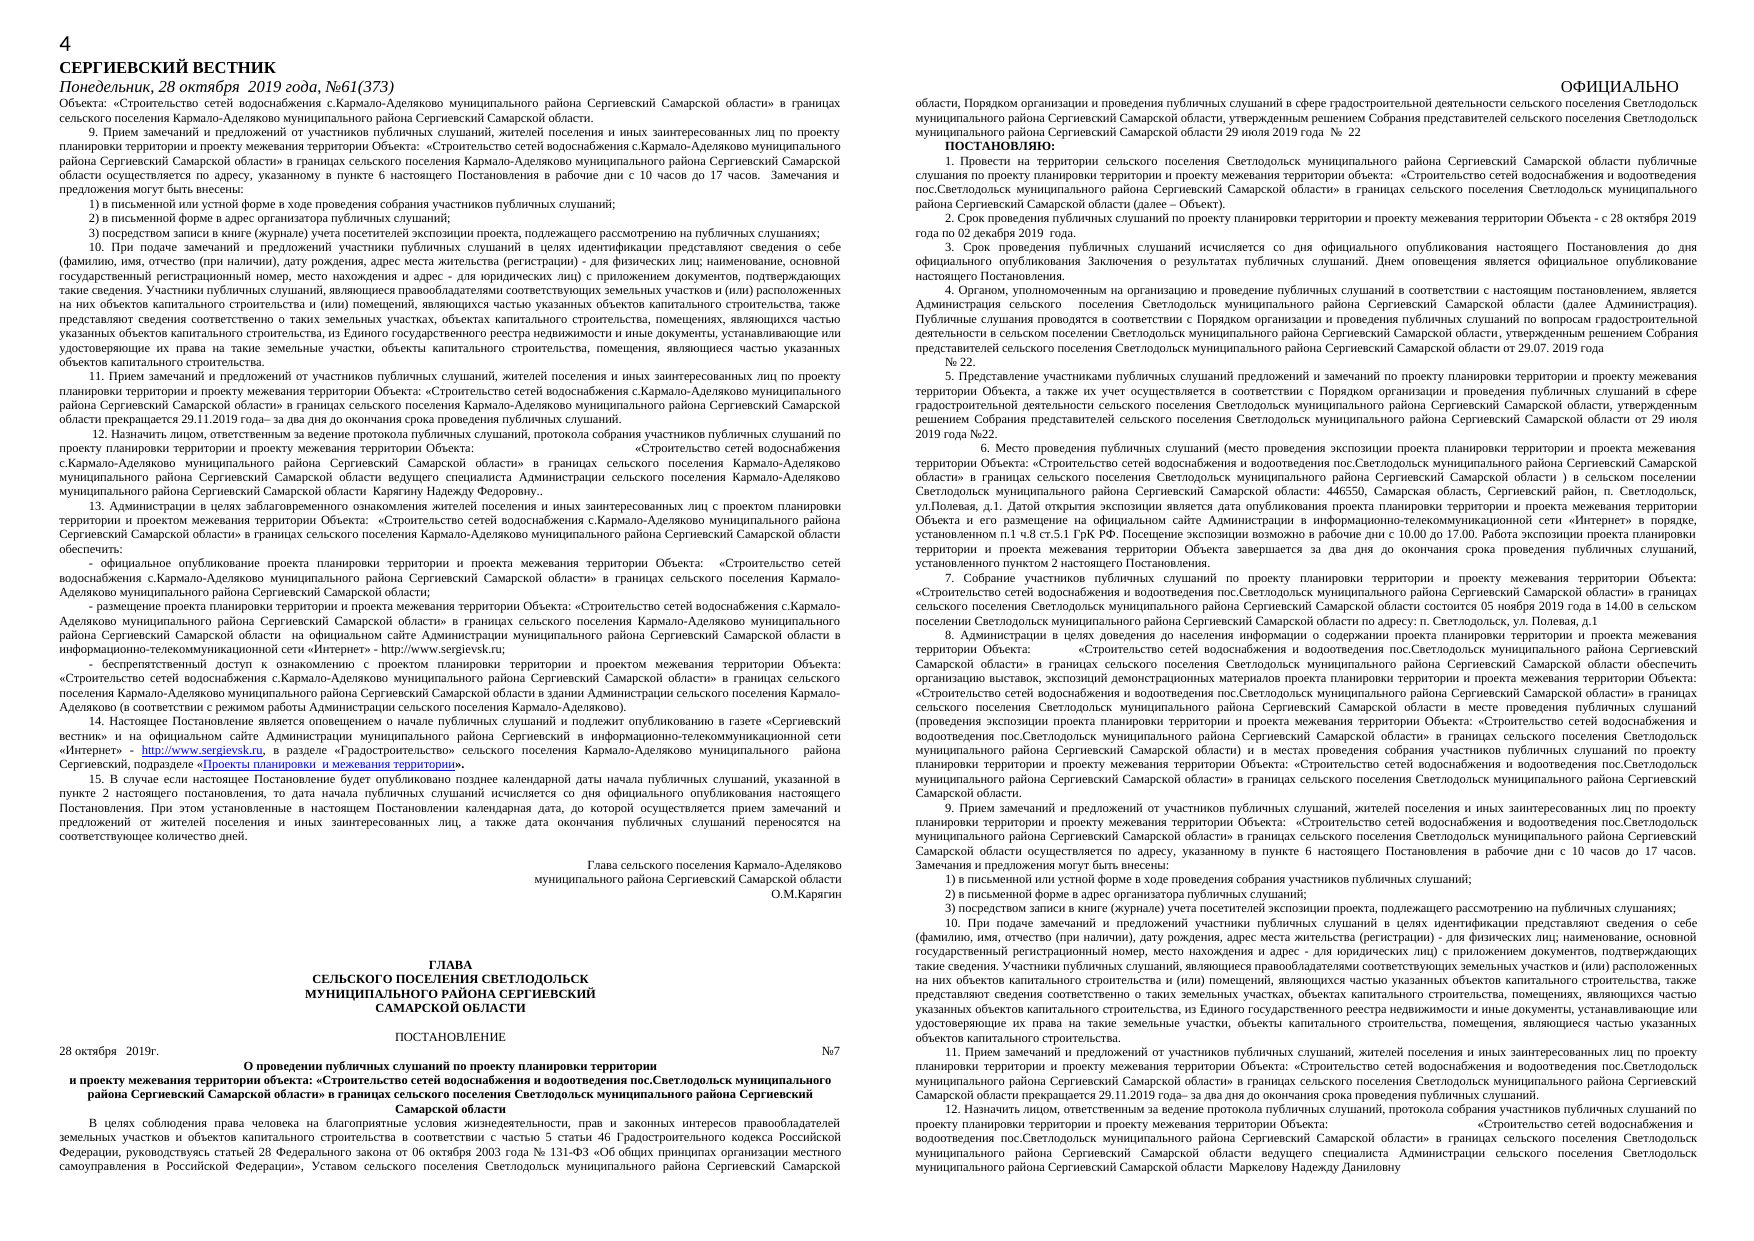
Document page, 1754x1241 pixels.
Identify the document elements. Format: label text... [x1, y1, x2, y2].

text 8. Администрации в целях доведения до населения информации о содержании проекта планировки территории и проекта межевания территории Объекта: «Строительство сетей водоснабжения и водоотведения пос.Светлодольск муниципального района Сергиевский Самарской области» в границах сельского поселения Светлодольск муниципального района Сергиевский Самарской области обеспечить организацию выставок, экспозиций демонстрационных материалов проекта планировки территории и проекта межевания территории Объекта: «Строительство сетей водоснабжения и водоотведения пос.Светлодольск муниципального района Сергиевский Самарской области» в границах сельского поселения Светлодольск муниципального района Сергиевский Самарской области в месте проведения публичных слушаний (проведения экспозиции проекта планировки территории и проекта межевания территории Объекта: «Строительство сетей водоснабжения и водоотведения пос.Светлодольск муниципального района Сергиевский Самарской области» в границах сельского поселения Светлодольск муниципального района Сергиевский Самарской области) и в местах проведения собрания участников публичных слушаний по проекту планировки территории и проекту межевания территории Объекта: «Строительство сетей водоснабжения и водоотведения пос.Светлодольск муниципального района Сергиевский Самарской области» в границах сельского поселения Светлодольск муниципального района Сергиевский Самарской области. [915, 628, 1698, 800]
text № 22. [915, 355, 1698, 369]
text 28 октября 2019г. №7 [59, 1044, 842, 1058]
text 14. Настоящее Постановление является оповещением о начале публичных слушаний и подлежит опубликованию в газете «Сергиевский вестник» и на официальном сайте Администрации муниципального района Сергиевский в информационно-телекоммуникационной сети «Интернет» - http://www.sergievsk.ru, в разделе «Градостроительство» сельского поселения Кармало-Аделяково муниципального района Сергиевский, подразделе «Проекты планировки и межевания территории». [59, 714, 842, 772]
text - беспрепятственный доступ к ознакомлению с проектом планировки территории и проектом межевания территории Объекта: «Строительство сетей водоснабжения с.Кармало-Аделяково муниципального района Сергиевский Самарской области» в границах сельского поселения Кармало-Аделяково муниципального района Сергиевский Самарской области в здании Администрации сельского поселения Кармало-Аделяково (в соответствии с режимом работы Администрации сельского поселения Кармало-Аделяково). [59, 657, 842, 714]
text 2) в письменной форме в адрес организатора публичных слушаний; [59, 211, 842, 225]
text 6. Место проведения публичных слушаний (место проведения экспозиции проекта планировки территории и проекта межевания территории Объекта: «Строительство сетей водоснабжения и водоотведения пос.Светлодольск муниципального района Сергиевский Самарской области» в границах сельского поселения Светлодольск муниципального района Сергиевский Самарской области ) в сельском поселении Светлодольск муниципального района Сергиевский Самарской области: 446550, Самарская область, Сергиевский район, п. Светлодольск, ул.Полевая, д.1. Датой открытия экспозиции является дата опубликования проекта планировки территории и проекта межевания территории Объекта и его размещение на официальном сайте Администрации в информационно-телекоммуникационной сети «Интернет» в порядке, установленном п.1 ч.8 ст.5.1 ГрК РФ. Посещение экспозиции возможно в рабочие дни с 10.00 до 17.00. Работа экспозиции проекта планировки территории и проекта межевания территории Объекта завершается за два дня до окончания срока проведения публичных слушаний, установленного пунктом 2 настоящего Постановления. [915, 441, 1698, 570]
text О.М.Карягин [59, 887, 842, 901]
text 11. Прием замечаний и предложений от участников публичных слушаний, жителей поселения и иных заинтересованных лиц по проекту планировки территории и проекту межевания территории Объекта: «Строительство сетей водоснабжения с.Кармало-Аделяково муниципального района Сергиевский Самарской области» в границах сельского поселения Кармало-Аделяково муниципального района Сергиевский Самарской области прекращается 29.11.2019 года– за два дня до окончания срока проведения публичных слушаний. [59, 369, 842, 427]
text 9. Прием замечаний и предложений от участников публичных слушаний, жителей поселения и иных заинтересованных лиц по проекту планировки территории и проекту межевания территории Объекта: «Строительство сетей водоснабжения с.Кармало-Аделяково муниципального района Сергиевский Самарской области» в границах сельского поселения Кармало-Аделяково муниципального района Сергиевский Самарской области осуществляется по адресу, указанному в пункте 6 настоящего Постановления в рабочие дни с 10 часов до 17 часов. Замечания и предложения могут быть внесены: [59, 125, 842, 197]
text 7. Собрание участников публичных слушаний по проекту планировки территории и проекту межевания территории Объекта: «Строительство сетей водоснабжения и водоотведения пос.Светлодольск муниципального района Сергиевский Самарской области» в границах сельского поселения Светлодольск муниципального района Сергиевский Самарской области состоится 05 ноября 2019 года в 14.00 в сельском поселении Светлодольск муниципального района Сергиевский Самарской области по адресу: п. Светлодольск, ул. Полевая, д.1 [915, 570, 1698, 628]
text 12. Назначить лицом, ответственным за ведение протокола публичных слушаний, протокола собрания участников публичных слушаний по проекту планировки территории и проекту межевания территории Объекта: «Строительство сетей водоснабжения с.Кармало-Аделяково муниципального района Сергиевский Самарской области» в границах сельского поселения Кармало-Аделяково муниципального района Сергиевский Самарской области ведущего специалиста Администрации сельского поселения Кармало-Аделяково муниципального района Сергиевский Самарской области Карягину Надежду Федоровну.. [59, 427, 842, 498]
text 11. Прием замечаний и предложений от участников публичных слушаний, жителей поселения и иных заинтересованных лиц по проекту планировки территории и проекту межевания территории Объекта: «Строительство сетей водоснабжения и водоотведения пос.Светлодольск муниципального района Сергиевский Самарской области» в границах сельского поселения Светлодольск муниципального района Сергиевский Самарской области прекращается 29.11.2019 года– за два дня до окончания срока проведения публичных слушаний. [915, 1045, 1698, 1102]
text - официальное опубликование проекта планировки территории и проекта межевания территории Объекта: «Строительство сетей водоснабжения с.Кармало-Аделяково муниципального района Сергиевский Самарской области» в границах сельского поселения Кармало-Аделяково муниципального района Сергиевский Самарской области; [59, 556, 842, 599]
text 3) посредством записи в книге (журнале) учета посетителей экспозиции проекта, подлежащего рассмотрению на публичных слушаниях; [59, 225, 842, 240]
text 13. Администрации в целях заблаговременного ознакомления жителей поселения и иных заинтересованных лиц с проектом планировки территории и проектом межевания территории Объекта: «Строительство сетей водоснабжения с.Кармало-Аделяково муниципального района Сергиевский Самарской области» в границах сельского поселения Кармало-Аделяково муниципального района Сергиевский Самарской области обеспечить: [59, 498, 842, 556]
text 2) в письменной форме в адрес организатора публичных слушаний; [915, 887, 1698, 901]
text 15. В случае если настоящее Постановление будет опубликовано позднее календарной даты начала публичных слушаний, указанной в пункте 2 настоящего постановления, то дата начала публичных слушаний исчисляется со дня официального опубликования настоящего Постановления. При этом установленные в настоящем Постановлении календарная дата, до которой осуществляется прием замечаний и предложений от жителей поселения и иных заинтересованных лиц, а также дата окончания публичных слушаний переносятся на соответствующее количество дней. [59, 772, 842, 843]
text 3. Срок проведения публичных слушаний исчисляется со дня официального опубликования настоящего Постановления до дня официального опубликования Заключения о результатах публичных слушаний. Днем оповещения является официальное опубликование настоящего Постановления. [915, 240, 1698, 283]
text Глава сельского поселения Кармало-Аделяково [59, 858, 842, 872]
text 4. Органом, уполномоченным на организацию и проведение публичных слушаний в соответствии с настоящим постановлением, является Администрация сельского поселения Светлодольск муниципального района Сергиевский Самарской области (далее Администрация). Публичные слушания проводятся в соответствии с Порядком организации и проведения публичных слушаний по вопросам градостроительной деятельности в сельском поселении Светлодольск муниципального района Сергиевский Самарской области, утвержденным решением Собрания представителей сельского поселения Светлодольск муниципального района Сергиевский Самарской области от 29.07. 2019 года [915, 283, 1698, 355]
text САМАРСКОЙ ОБЛАСТИ [59, 1001, 842, 1015]
text 2. Срок проведения публичных слушаний по проекту планировки территории и проекту межевания территории Объекта - с 28 октября 2019 года по 02 декабря 2019 года. [915, 211, 1698, 240]
text 3) посредством записи в книге (журнале) учета посетителей экспозиции проекта, подлежащего рассмотрению на публичных слушаниях; [915, 901, 1698, 915]
text СЕЛЬСКОГО ПОСЕЛЕНИЯ СВЕТЛОДОЛЬСК [59, 972, 842, 986]
text муниципального района Сергиевский Самарской области [59, 872, 842, 887]
text МУНИЦИПАЛЬНОГО РАЙОНА СЕРГИЕВСКИЙ [59, 986, 842, 1001]
text ГЛАВА [59, 958, 842, 972]
text О проведении публичных слушаний по проекту планировки территории [59, 1058, 842, 1073]
text 5. Представление участниками публичных слушаний предложений и замечаний по проекту планировки территории и проекту межевания территории Объекта, а также их учет осуществляется в соответствии с Порядком организации и проведения публичных слушаний в сфере градостроительной деятельности сельского поселения Светлодольск муниципального района Сергиевский Самарской области, утвержденным решением Собрания представителей сельского поселения Светлодольск муниципального района Сергиевский Самарской области от 29 июля 2019 года №22. [915, 369, 1698, 441]
text 1) в письменной или устной форме в ходе проведения собрания участников публичных слушаний; [59, 197, 842, 211]
text 12. Назначить лицом, ответственным за ведение протокола публичных слушаний, протокола собрания участников публичных слушаний по проекту планировки территории и проекту межевания территории Объекта: «Строительство сетей водоснабжения и водоотведения пос.Светлодольск муниципального района Сергиевский Самарской области» в границах сельского поселения Светлодольск муниципального района Сергиевский Самарской области ведущего специалиста Администрации сельского поселения Светлодольск муниципального района Сергиевский Самарской области Маркелову Надежду Даниловну [915, 1102, 1698, 1174]
text - размещение проекта планировки территории и проекта межевания территории Объекта: «Строительство сетей водоснабжения с.Кармало-Аделяково муниципального района Сергиевский Самарской области» в границах сельского поселения Кармало-Аделяково муниципального района Сергиевский Самарской области на официальном сайте Администрации муниципального района Сергиевский Самарской области в информационно-телекоммуникационной сети «Интернет» - http://www.sergievsk.ru; [59, 599, 842, 657]
text и проекту межевания территории объекта: «Строительство сетей водоснабжения и водоотведения пос.Светлодольск муниципального района Сергиевский Самарской области» в границах сельского поселения Светлодольск муниципального района Сергиевский Самарской области [59, 1073, 842, 1116]
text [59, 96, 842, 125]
text 9. Прием замечаний и предложений от участников публичных слушаний, жителей поселения и иных заинтересованных лиц по проекту планировки территории и проекту межевания территории Объекта: «Строительство сетей водоснабжения и водоотведения пос.Светлодольск муниципального района Сергиевский Самарской области» в границах сельского поселения Светлодольск муниципального района Сергиевский Самарской области осуществляется по адресу, указанному в пункте 6 настоящего Постановления в рабочие дни с 10 часов до 17 часов. Замечания и предложения могут быть внесены: [915, 800, 1698, 872]
text ПОСТАНОВЛЕНИЕ [59, 1029, 842, 1044]
text ПОСТАНОВЛЯЮ: [915, 139, 1698, 153]
text 1) в письменной или устной форме в ходе проведения собрания участников публичных слушаний; [915, 872, 1698, 887]
list Провести на территории сельского поселения Светлодольск муниципального района Сергиевский Самарской области публичные слушания по проекту планировки территории и проекту межевания территории объекта: «Строительство сетей водоснабжения и водоотведения пос.Светлодольск муниципального района Сергиевский Самарской области» в границах сельского поселения Светлодольск муниципального района Сергиевский Самарской области (далее – Объект). [915, 153, 1698, 211]
